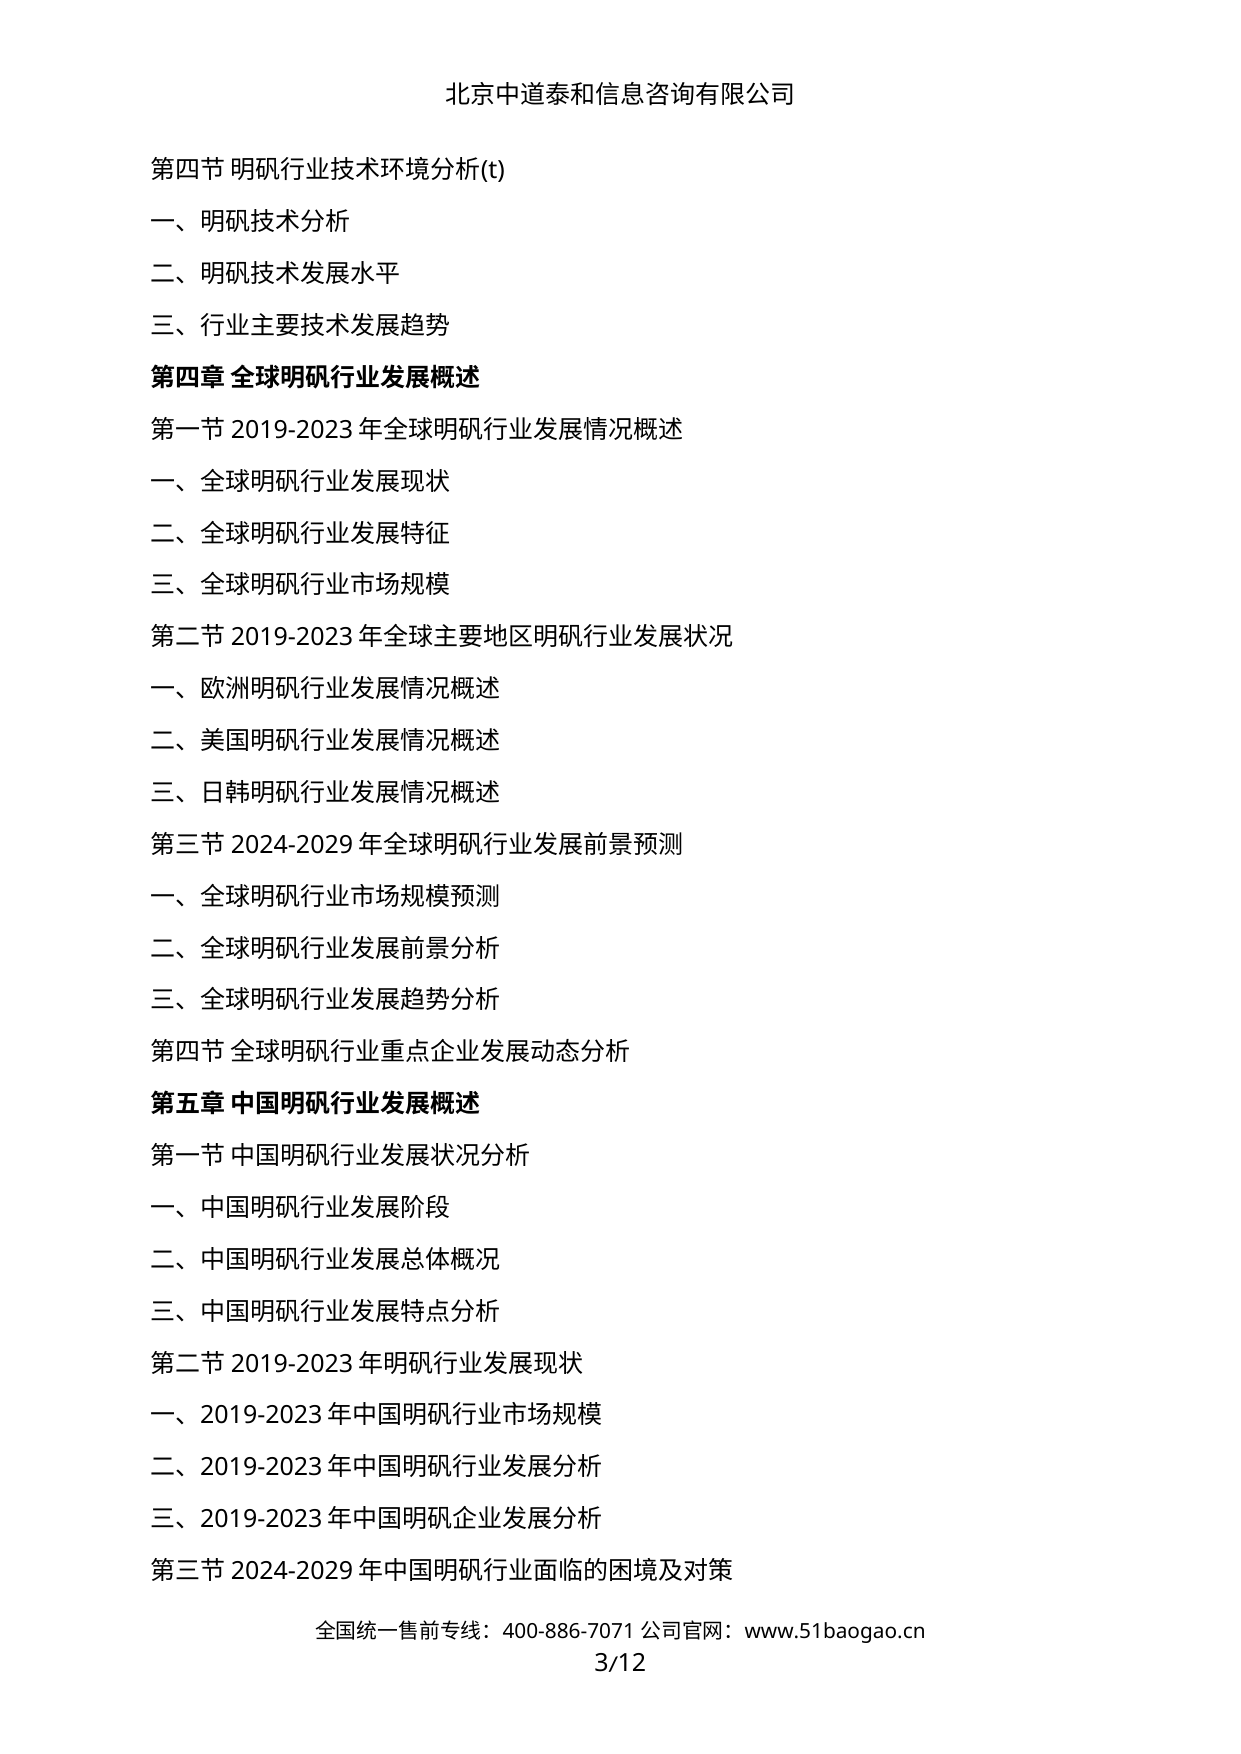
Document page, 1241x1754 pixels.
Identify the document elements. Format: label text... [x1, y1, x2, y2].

text 第四章 全球明矾行业发展概述 [150, 357, 1090, 394]
text 第二节 2019-2023年全球主要地区明矾行业发展状况 [150, 617, 1090, 653]
text 二、明矾技术发展水平 [150, 254, 1090, 290]
text 二、中国明矾行业发展总体概况 [150, 1239, 1090, 1276]
text 一、全球明矾行业发展现状 [150, 461, 1090, 497]
text 一、明矾技术分析 [150, 202, 1090, 238]
text 一、2019-2023年中国明矾行业市场规模 [150, 1395, 1090, 1431]
text 第五章 中国明矾行业发展概述 [150, 1084, 1090, 1120]
text 第一节 2019-2023年全球明矾行业发展情况概述 [150, 409, 1090, 446]
text 第一节 中国明矾行业发展状况分析 [150, 1136, 1090, 1172]
text 三、日韩明矾行业发展情况概述 [150, 772, 1090, 809]
text 三、行业主要技术发展趋势 [150, 306, 1090, 342]
text 第四节 明矾行业技术环境分析(t) [150, 150, 1090, 186]
text 一、中国明矾行业发展阶段 [150, 1187, 1090, 1224]
text 第四节 全球明矾行业重点企业发展动态分析 [150, 1032, 1090, 1068]
text 二、全球明矾行业发展前景分析 [150, 928, 1090, 964]
text 第二节 2019-2023年明矾行业发展现状 [150, 1343, 1090, 1379]
text 一、欧洲明矾行业发展情况概述 [150, 669, 1090, 705]
text 二、美国明矾行业发展情况概述 [150, 721, 1090, 757]
text 一、全球明矾行业市场规模预测 [150, 876, 1090, 912]
text 三、中国明矾行业发展特点分析 [150, 1291, 1090, 1327]
text 第三节 2024-2029年全球明矾行业发展前景预测 [150, 824, 1090, 861]
text 二、2019-2023年中国明矾行业发展分析 [150, 1447, 1090, 1483]
text 二、全球明矾行业发展特征 [150, 513, 1090, 549]
text 三、全球明矾行业发展趋势分析 [150, 980, 1090, 1016]
text 三、2019-2023年中国明矾企业发展分析 [150, 1499, 1090, 1535]
text 三、全球明矾行业市场规模 [150, 565, 1090, 601]
text 第三节 2024-2029年中国明矾行业面临的困境及对策 [150, 1551, 1090, 1587]
